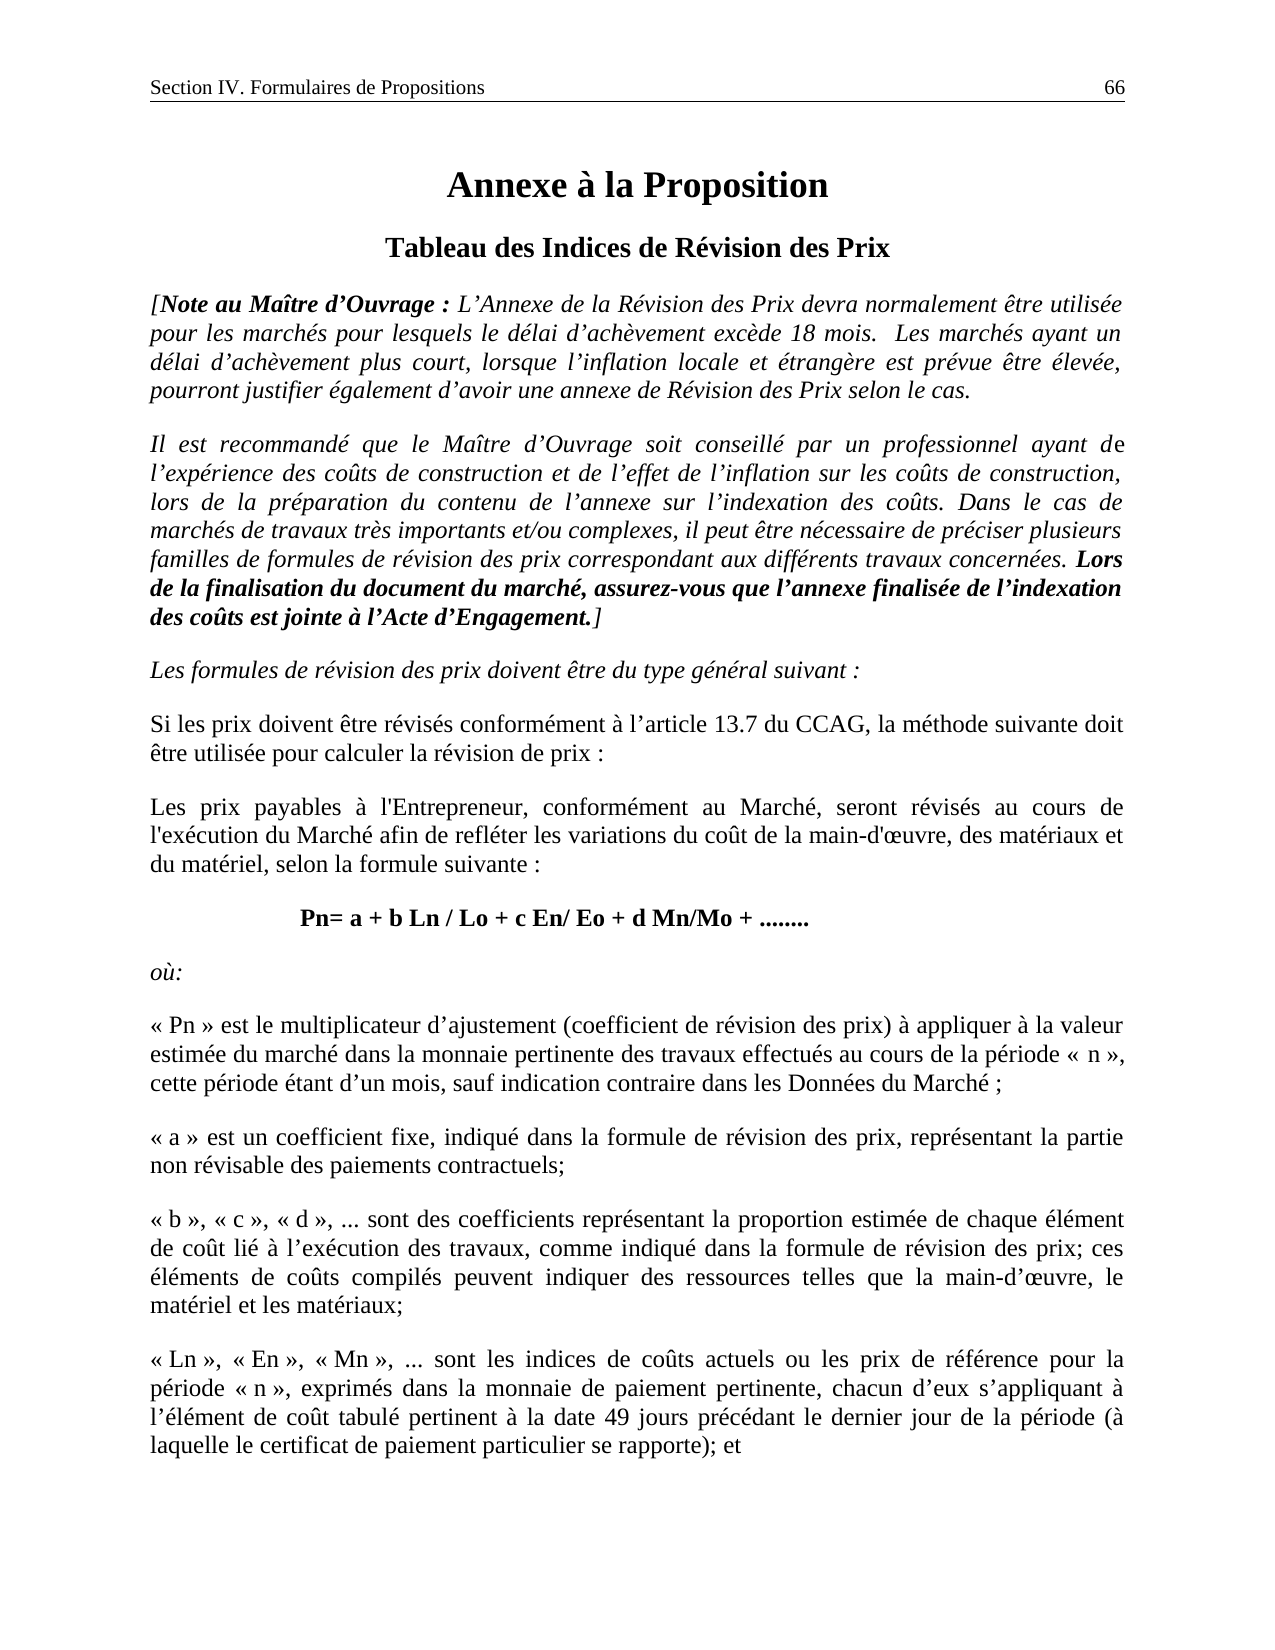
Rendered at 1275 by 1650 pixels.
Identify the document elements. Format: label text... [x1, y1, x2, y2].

text Annexe à la Proposition [150, 162, 1125, 206]
text Il est recommandé que le Maître d’Ouvrage soit conseillé par un professionnel ayant de l’expérience des coûts de construction et de l’effet de l’inflation sur les coûts de construction, lors de la préparation du contenu de l’annexe sur l’indexation des coûts. Dans le cas de marchés de travaux très importants et/ou complexes, il peut être nécessaire de préciser plusieurs familles de formules de révision des prix correspondant aux différents travaux concernées. Lors de la finalisation du document du marché, assurez-vous que l’annexe finalisée de l’indexation des coûts est jointe à l’Acte d’Engagement.] [150, 429, 1125, 630]
text « Pn » est le multiplicateur d’ajustement (coefficient de révision des prix) à appliquer à la valeur estimée du marché dans la monnaie pertinente des travaux effectués au cours de la période « n », cette période étant d’un mois, sauf indication contraire dans les Données du Marché ; [150, 1010, 1125, 1097]
text « a » est un coefficient fixe, indiqué dans la formule de révision des prix, représentant la partie non révisable des paiements contractuels; [150, 1122, 1125, 1179]
text Les prix payables à l'Entrepreneur, conformément au Marché, seront révisés au cours de l'exécution du Marché afin de refléter les variations du coût de la main-d'œuvre, des matériaux et du matériel, selon la formule suivante : [150, 792, 1125, 878]
text Tableau des Indices de Révision des Prix [150, 231, 1125, 264]
text où: [150, 957, 1125, 985]
text « b », « c », « d », ... sont des coefficients représentant la proportion estimée de chaque élément de coût lié à l’exécution des travaux, comme indiqué dans la formule de révision des prix; ces éléments de coûts compilés peuvent indiquer des ressources telles que la main-d’œuvre, le matériel et les matériaux; [150, 1204, 1125, 1319]
text Pn= a + b Ln / Lo + c En/ Eo + d Mn/Mo + ........ [300, 903, 1125, 932]
text Si les prix doivent être révisés conformément à l’article 13.7 du CCAG, la méthode suivante doit être utilisée pour calculer la révision de prix : [150, 709, 1125, 767]
text [Note au Maître d’Ouvrage : L’Annexe de la Révision des Prix devra normalement être utilisée pour les marchés pour lesquels le délai d’achèvement excède 18 mois. Les marchés ayant un délai d’achèvement plus court, lorsque l’inflation locale et étrangère est prévue être élevée, pourront justifier également d’avoir une annexe de Révision des Prix selon le cas. [150, 289, 1125, 404]
text Les formules de révision des prix doivent être du type général suivant : [150, 655, 1125, 684]
text « Ln », « En », « Mn », ... sont les indices de coûts actuels ou les prix de référence pour la période « n », exprimés dans la monnaie de paiement pertinente, chacun d’eux s’appliquant à l’élément de coût tabulé pertinent à la date 49 jours précédant le dernier jour de la période (à laquelle le certificat de paiement particulier se rapporte); et [150, 1344, 1125, 1459]
